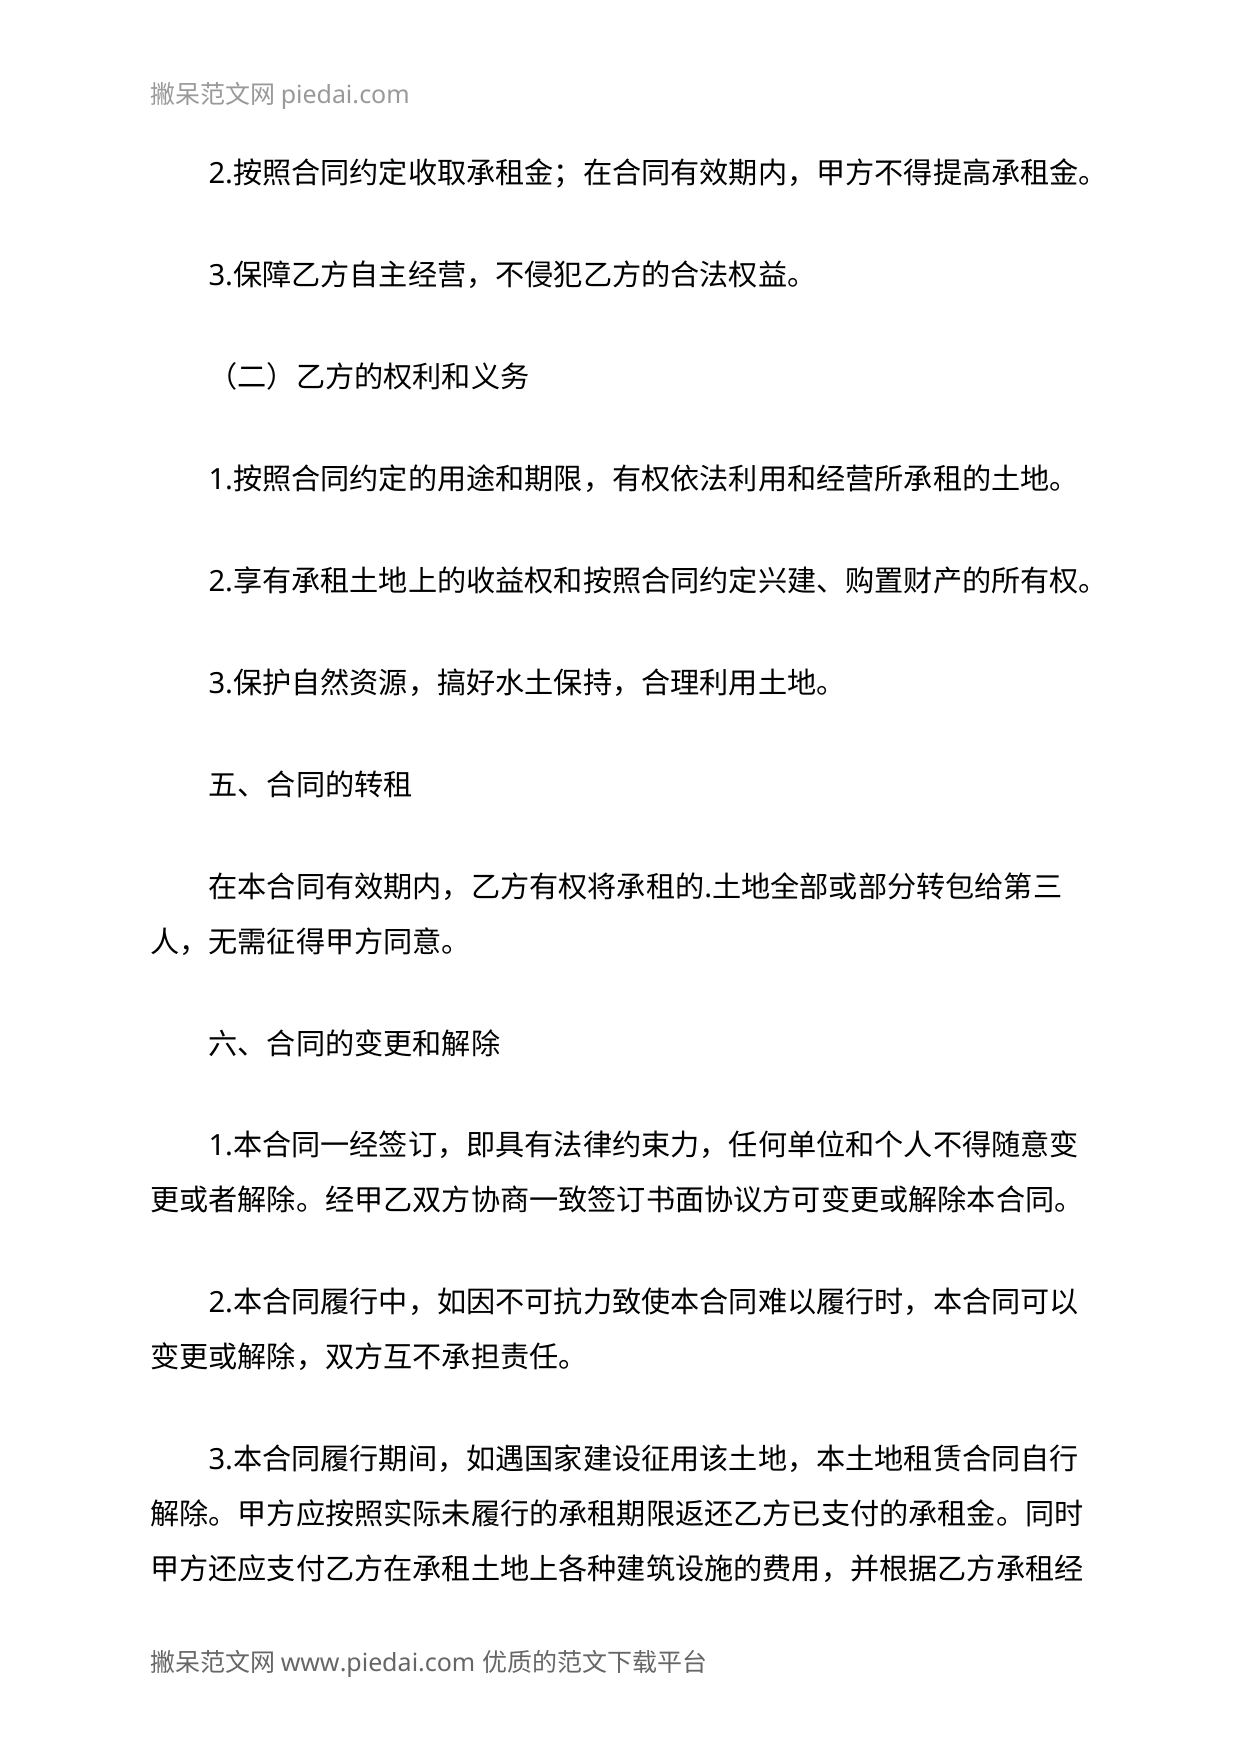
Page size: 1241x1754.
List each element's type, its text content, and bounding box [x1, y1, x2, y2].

text 1.按照合同约定的用途和期限，有权依法利用和经营所承租的土地。 [150, 456, 1090, 498]
text 3.保障乙方自主经营，不侵犯乙方的合法权益。 [150, 252, 1090, 294]
text 五、合同的转租 [150, 762, 1090, 804]
text 2.本合同履行中，如因不可抗力致使本合同难以履行时，本合同可以变更或解除，双方互不承担责任。 [150, 1279, 1090, 1376]
text 2.享有承租土地上的收益权和按照合同约定兴建、购置财产的所有权。 [150, 558, 1090, 600]
text 1.本合同一经签订，即具有法律约束力，任何单位和个人不得随意变更或者解除。经甲乙双方协商一致签订书面协议方可变更或解除本合同。 [150, 1122, 1090, 1219]
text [150, 1436, 1090, 1588]
text （二）乙方的权利和义务 [150, 354, 1090, 396]
text 3.保护自然资源，搞好水土保持，合理利用土地。 [150, 660, 1090, 702]
text 2.按照合同约定收取承租金；在合同有效期内，甲方不得提高承租金。 [150, 150, 1090, 192]
text 在本合同有效期内，乙方有权将承租的.土地全部或部分转包给第三人，无需征得甲方同意。 [150, 863, 1090, 961]
text 六、合同的变更和解除 [150, 1020, 1090, 1062]
